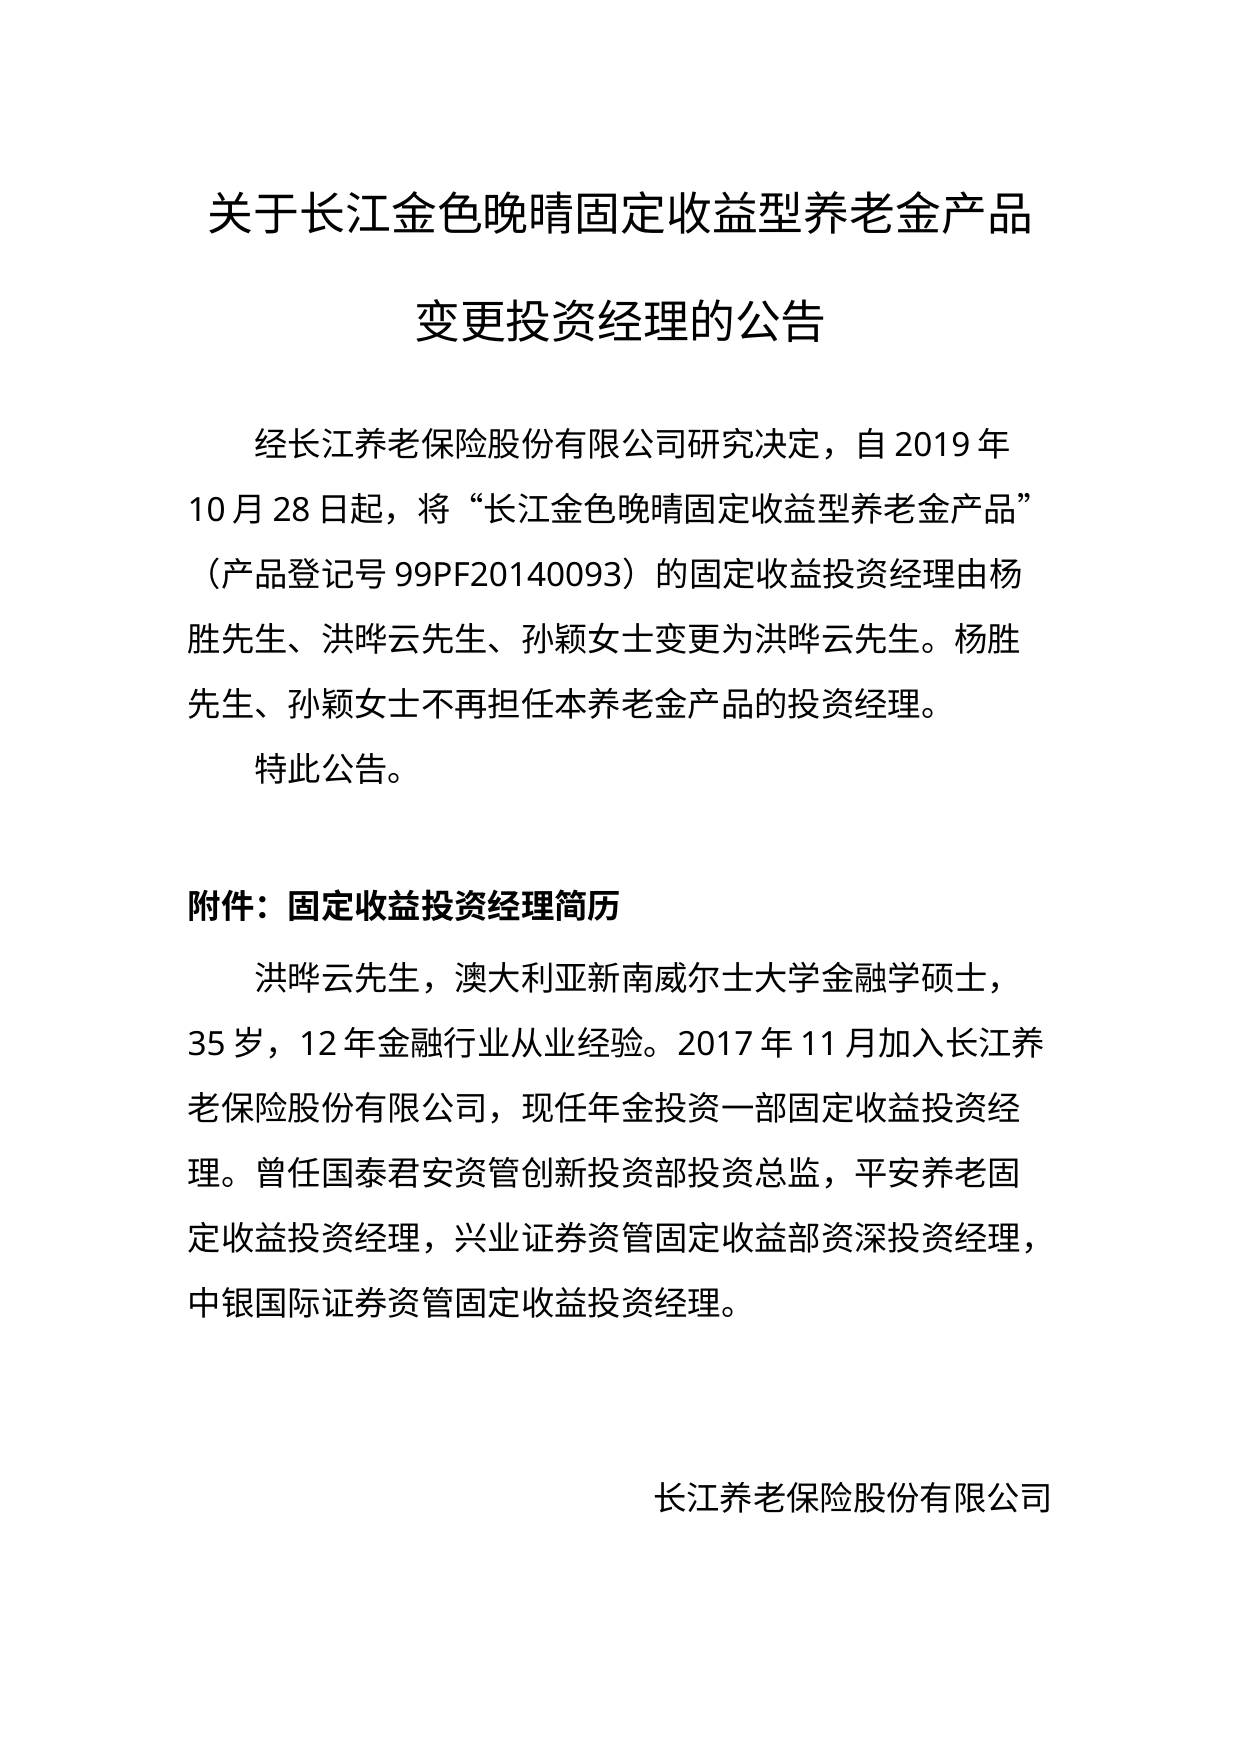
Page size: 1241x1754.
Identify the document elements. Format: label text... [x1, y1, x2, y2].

text 变更投资经理的公告 [187, 269, 1053, 367]
text 特此公告。 [187, 734, 1053, 799]
text 长江养老保险股份有限公司 [187, 1463, 1053, 1528]
text 附件：固定收益投资经理简历 [187, 871, 1053, 936]
text 经长江养老保险股份有限公司研究决定，自2019年10月28日起，将“长江金色晚晴固定收益型养老金产品”（产品登记号99PF20140093）的固定收益投资经理由杨胜先生、洪晔云先生、孙颖女士变更为洪晔云先生。杨胜先生、孙颖女士不再担任本养老金产品的投资经理。 [187, 409, 1053, 734]
text 洪晔云先生，澳大利亚新南威尔士大学金融学硕士，35岁，12年金融行业从业经验。2017年11月加入长江养老保险股份有限公司，现任年金投资一部固定收益投资经理。曾任国泰君安资管创新投资部投资总监，平安养老固定收益投资经理，兴业证券资管固定收益部资深投资经理，中银国际证券资管固定收益投资经理。 [187, 943, 1053, 1333]
text 关于长江金色晚晴固定收益型养老金产品 [187, 162, 1053, 259]
